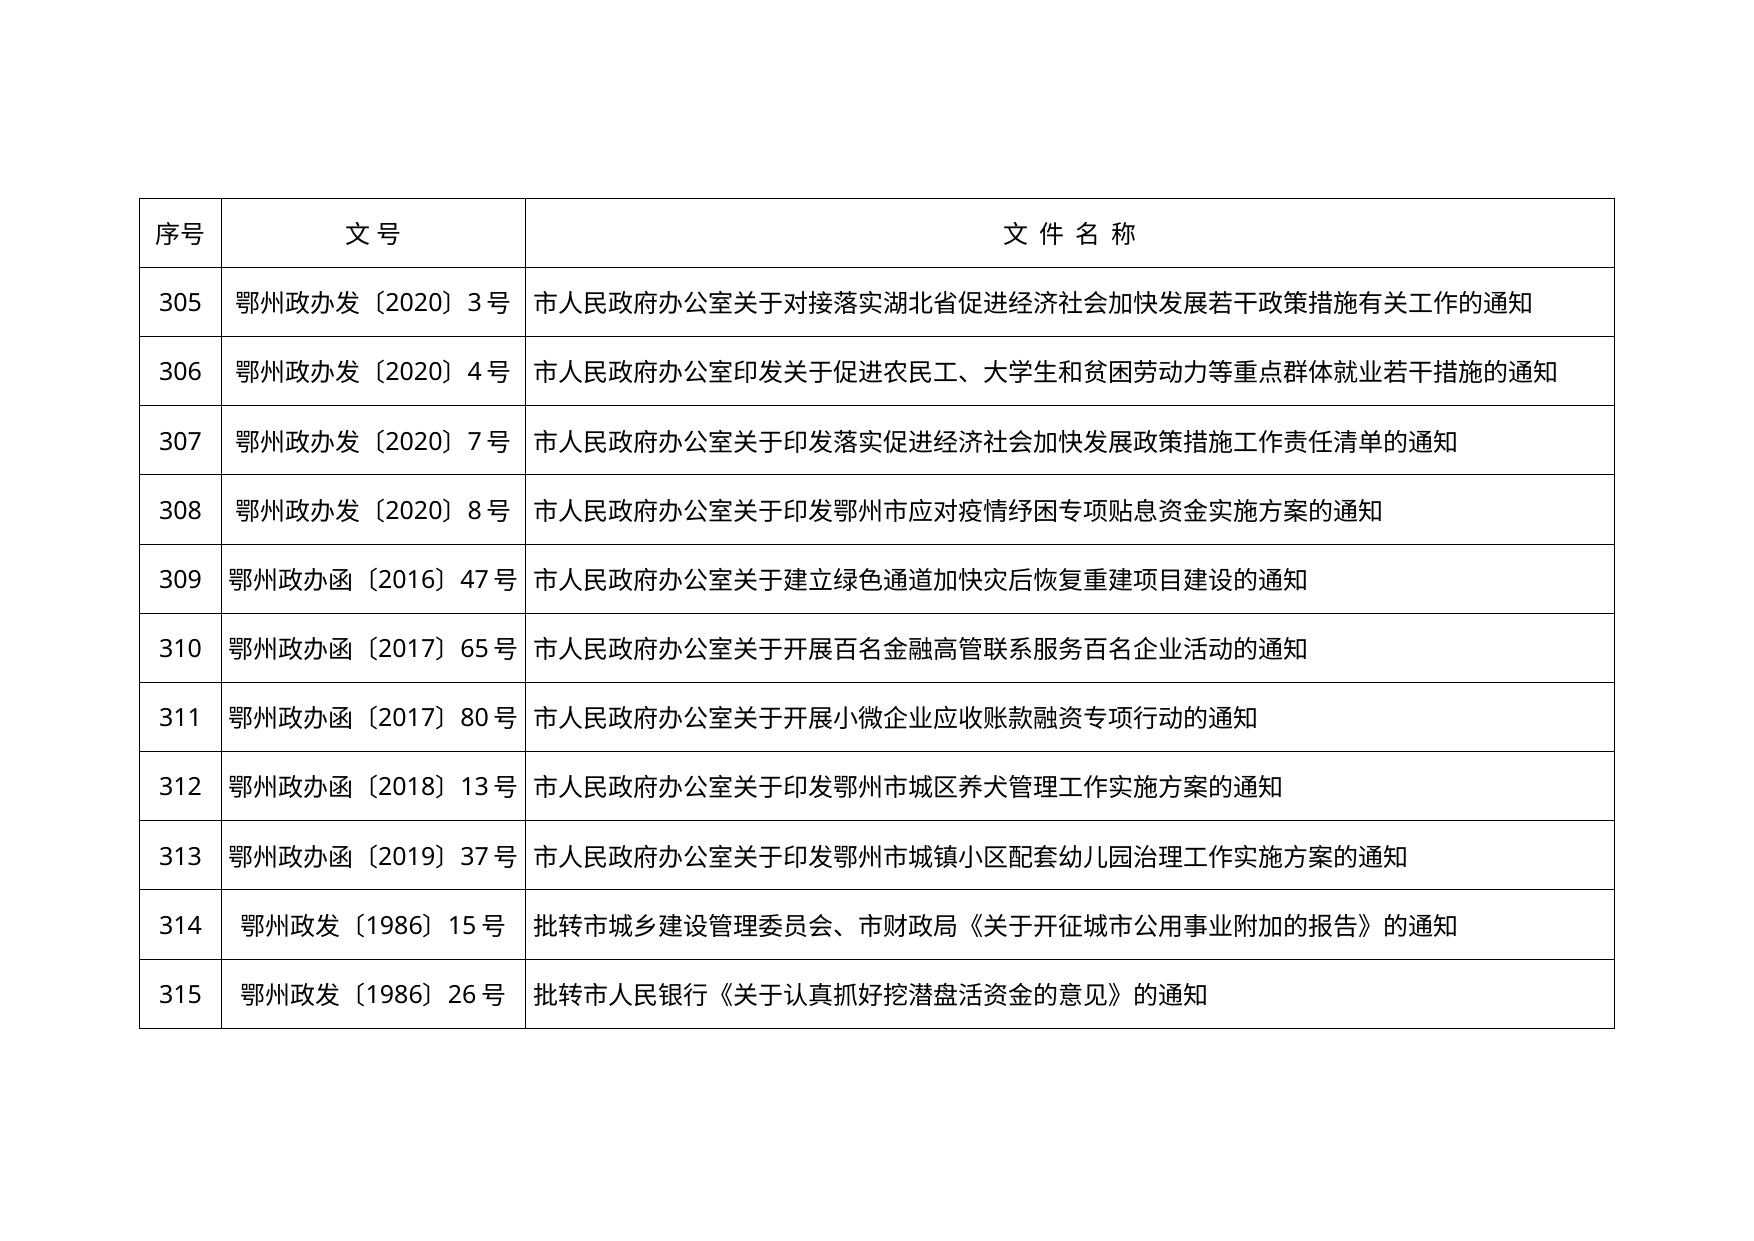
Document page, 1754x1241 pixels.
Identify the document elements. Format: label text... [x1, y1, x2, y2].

table_cell 310 [140, 614, 221, 682]
table_cell 市人民政府办公室关于印发鄂州市城镇小区配套幼儿园治理工作实施方案的通知 [526, 821, 1614, 889]
table_cell 鄂州政办发〔2020〕7号 [222, 406, 525, 474]
table_cell 315 [140, 960, 221, 1028]
table_cell 312 [140, 752, 221, 820]
table_cell 306 [140, 337, 221, 405]
table_cell 308 [140, 475, 221, 543]
table_cell 鄂州政办发〔2020〕4号 [222, 337, 525, 405]
table_cell 批转市人民银行《关于认真抓好挖潜盘活资金的意见》的通知 [526, 960, 1614, 1028]
table_cell 鄂州政发〔1986〕15号 [222, 890, 525, 958]
table_cell 鄂州政办函〔2018〕13号 [222, 752, 525, 820]
table_cell 鄂州政办函〔2019〕37号 [222, 821, 525, 889]
table_cell 批转市城乡建设管理委员会、市财政局《关于开征城市公用事业附加的报告》的通知 [526, 890, 1614, 958]
table_header 序号 [140, 199, 221, 267]
table_cell 市人民政府办公室关于印发落实促进经济社会加快发展政策措施工作责任清单的通知 [526, 406, 1614, 474]
table_cell 鄂州政办发〔2020〕8号 [222, 475, 525, 543]
table_header 文 件 名 称 [526, 199, 1614, 267]
table_cell 市人民政府办公室关于对接落实湖北省促进经济社会加快发展若干政策措施有关工作的通知 [526, 268, 1614, 336]
table_cell 市人民政府办公室关于建立绿色通道加快灾后恢复重建项目建设的通知 [526, 545, 1614, 613]
table_cell 313 [140, 821, 221, 889]
table_cell 305 [140, 268, 221, 336]
table_cell 鄂州政办函〔2017〕65号 [222, 614, 525, 682]
table_cell 市人民政府办公室关于开展百名金融高管联系服务百名企业活动的通知 [526, 614, 1614, 682]
table_cell 市人民政府办公室关于开展小微企业应收账款融资专项行动的通知 [526, 683, 1614, 751]
table_cell 309 [140, 545, 221, 613]
table_cell 307 [140, 406, 221, 474]
table_header 文 号 [222, 199, 525, 267]
table_cell 311 [140, 683, 221, 751]
table_cell 市人民政府办公室关于印发鄂州市城区养犬管理工作实施方案的通知 [526, 752, 1614, 820]
table_cell 鄂州政办发〔2020〕3号 [222, 268, 525, 336]
table_cell 市人民政府办公室印发关于促进农民工、大学生和贫困劳动力等重点群体就业若干措施的通知 [526, 337, 1614, 405]
table_cell 鄂州政发〔1986〕26号 [222, 960, 525, 1028]
table_cell 鄂州政办函〔2016〕47号 [222, 545, 525, 613]
table_cell 市人民政府办公室关于印发鄂州市应对疫情纾困专项贴息资金实施方案的通知 [526, 475, 1614, 543]
table_cell 鄂州政办函〔2017〕80号 [222, 683, 525, 751]
table_cell 314 [140, 890, 221, 958]
